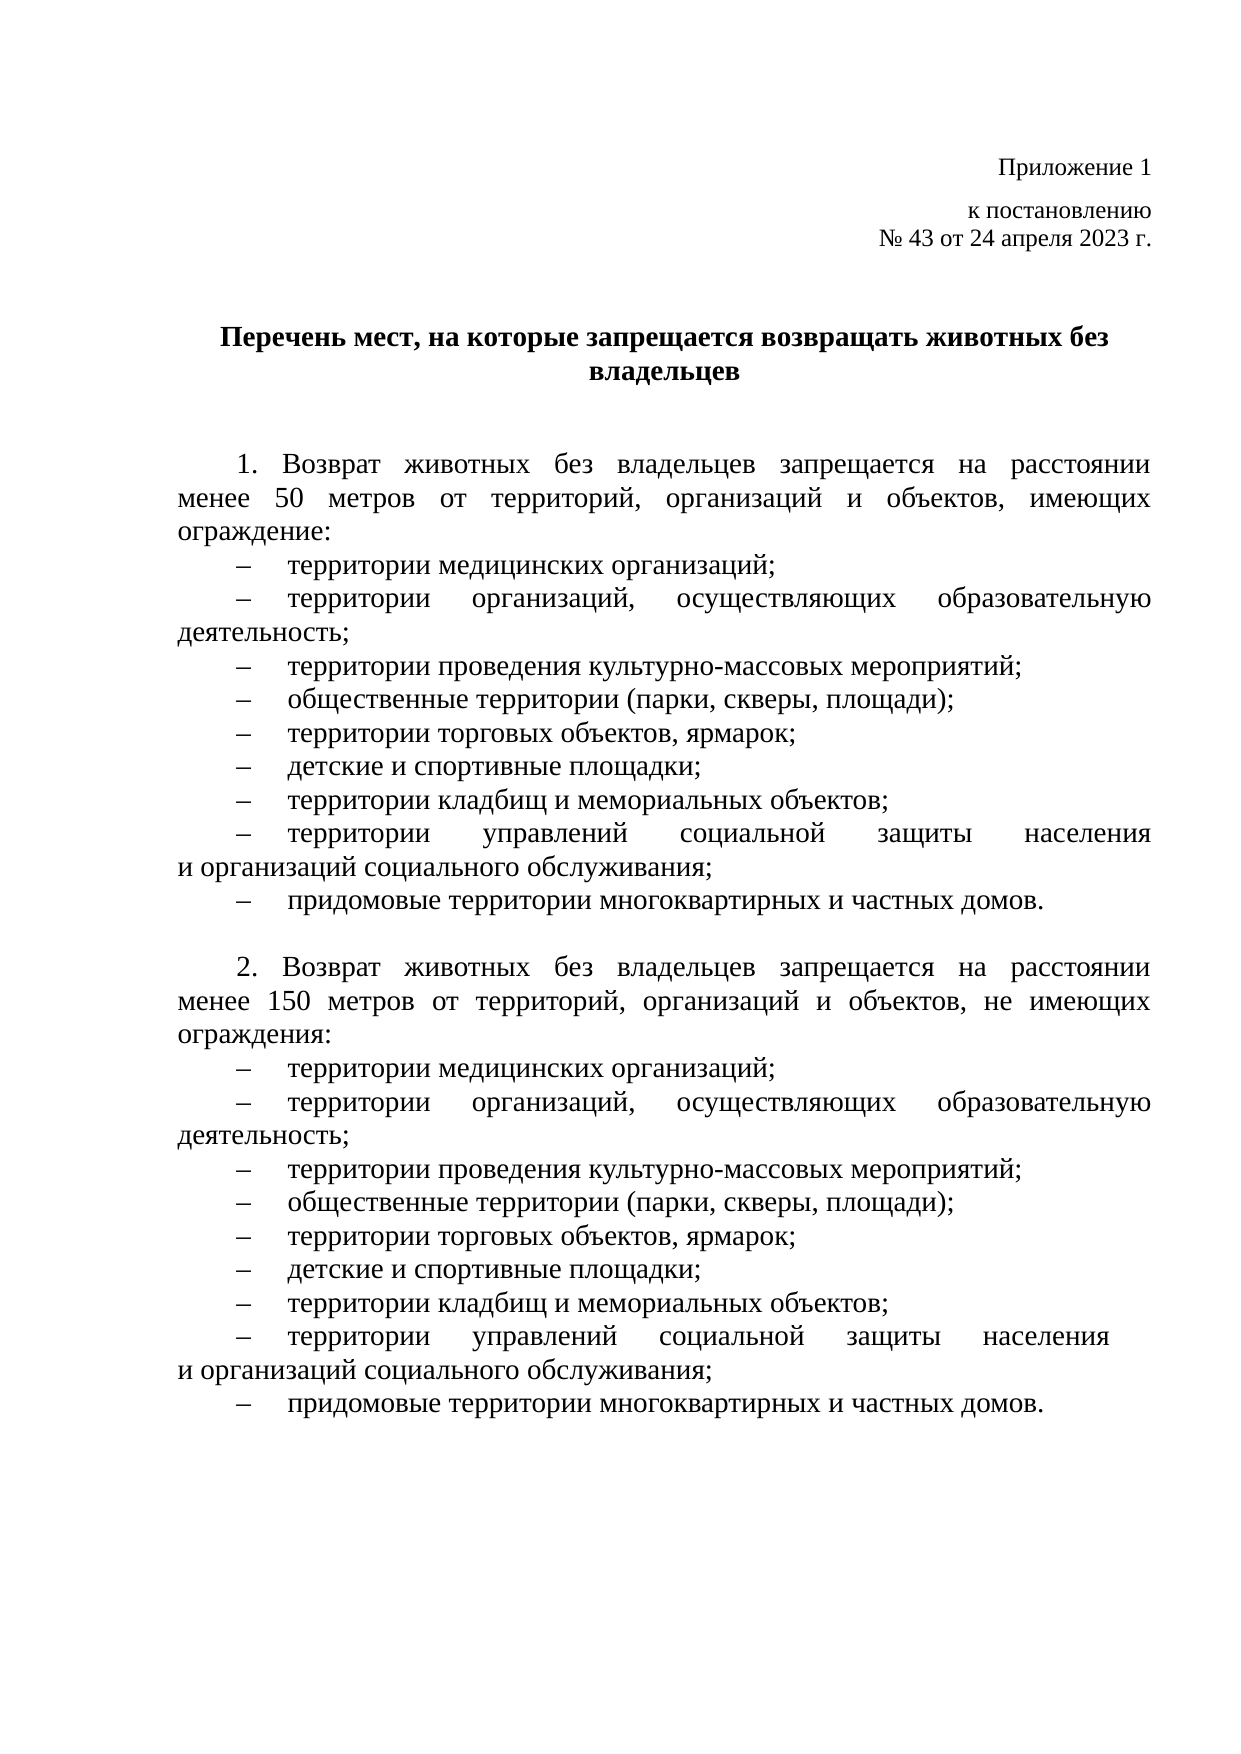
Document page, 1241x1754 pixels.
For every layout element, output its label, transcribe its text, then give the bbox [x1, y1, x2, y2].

text – территории управлений социальной защиты населения и организаций социального обслуживания; [177, 1318, 1152, 1386]
text № 43 от 24 апреля 2023 г. [177, 223, 1152, 252]
text к постановлению [177, 195, 1152, 223]
text – придомовые территории многоквартирных и частных домов. [177, 882, 1152, 916]
text 1. Возврат животных без владельцев запрещается на расстоянии менее 50 метров от территорий, организаций и объектов, имеющих ограждение: [177, 446, 1152, 547]
text 2. Возврат животных без владельцев запрещается на расстоянии менее 150 метров от территорий, организаций и объектов, не имеющих ограждения: [177, 949, 1152, 1050]
text Перечень мест, на которые запрещается возвращать животных без владельцев [177, 319, 1152, 386]
text – территории организаций, осуществляющих образовательную деятельность; [177, 581, 1152, 648]
text – детские и спортивные площадки; [177, 748, 1152, 782]
text – придомовые территории многоквартирных и частных домов. [177, 1386, 1152, 1419]
text – общественные территории (парки, скверы, площади); [177, 1184, 1152, 1218]
text – территории проведения культурно-массовых мероприятий; [177, 1151, 1152, 1184]
text – общественные территории (парки, скверы, площади); [177, 681, 1152, 715]
text – территории торговых объектов, ярмарок; [177, 715, 1152, 748]
text – территории проведения культурно-массовых мероприятий; [177, 648, 1152, 681]
text – территории кладбищ и мемориальных объектов; [177, 782, 1152, 815]
text – территории управлений социальной защиты населения и организаций социального обслуживания; [177, 815, 1152, 882]
text – детские и спортивные площадки; [177, 1251, 1152, 1285]
text – территории торговых объектов, ярмарок; [177, 1218, 1152, 1251]
text – территории кладбищ и мемориальных объектов; [177, 1285, 1152, 1318]
text Приложение 1 [177, 152, 1152, 180]
text – территории медицинских организаций; [177, 1050, 1152, 1084]
text – территории организаций, осуществляющих образовательную деятельность; [177, 1084, 1152, 1151]
text – территории медицинских организаций; [177, 547, 1152, 581]
